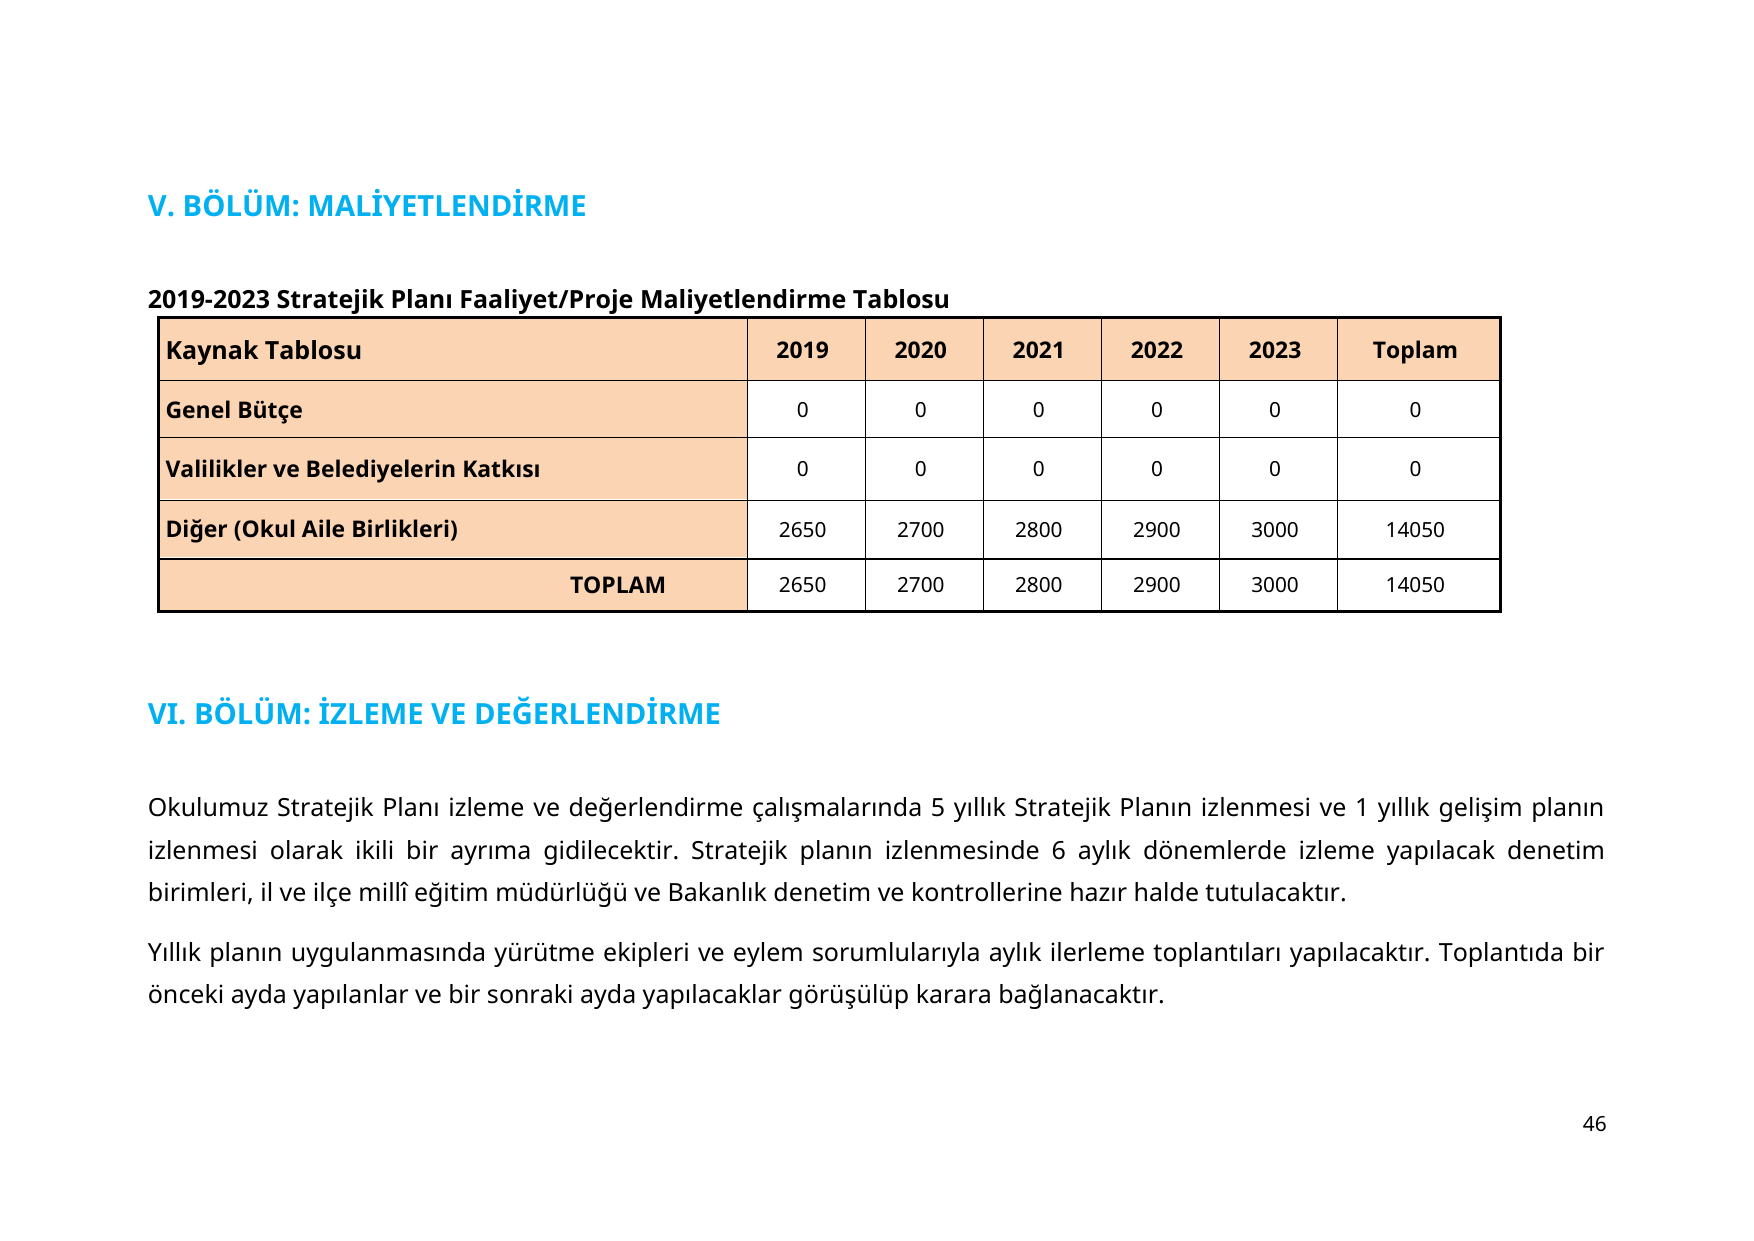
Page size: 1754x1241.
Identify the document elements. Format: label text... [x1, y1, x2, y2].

table_cell 0 [984, 381, 1101, 437]
text Okulumuz Stratejik Planı izleme ve değerlendirme çalışmalarında 5 yıllık Stratejik Planın izlenmesi ve 1 yıllık gelişim planın izlenmesi olarak ikili bir ayrıma gidilecektir. Stratejik planın izlenmesinde 6 aylık dönemlerde izleme yapılacak denetim birimleri, il ve ilçe millî eğitim müdürlüğü ve Bakanlık denetim ve kontrollerine hazır halde tutulacaktır. [148, 790, 1606, 909]
table_cell 0 [1338, 381, 1499, 437]
table_cell 2800 [984, 501, 1101, 557]
table_cell 14050 [1338, 560, 1499, 610]
table_cell 0 [1102, 381, 1219, 437]
table_cell 2700 [866, 560, 983, 610]
table_header Toplam [1338, 319, 1499, 380]
table_cell 0 [866, 438, 983, 499]
subtitle VI. BÖLÜM: İZLEME VE DEĞERLENDİRME [148, 693, 1606, 733]
table_cell 0 [748, 381, 865, 437]
table_cell 0 [1338, 438, 1499, 499]
table_cell 2700 [866, 501, 983, 557]
text 2019-2023 Stratejik Planı Faaliyet/Proje Maliyetlendirme Tablosu [148, 282, 1606, 316]
table_header 2023 [1220, 319, 1337, 380]
table_cell 0 [748, 438, 865, 499]
table_cell 2800 [984, 560, 1101, 610]
table_cell 2900 [1102, 501, 1219, 557]
table_cell Diğer (Okul Aile Birlikleri) [160, 501, 747, 557]
table_cell 14050 [1338, 501, 1499, 557]
table_header 2021 [984, 319, 1101, 380]
table_cell 0 [1220, 381, 1337, 437]
table_cell TOPLAM [160, 560, 747, 610]
table_cell 0 [1220, 438, 1337, 499]
table_cell Genel Bütçe [160, 381, 747, 437]
table_cell 2650 [748, 501, 865, 557]
table_cell 0 [866, 381, 983, 437]
table_cell 0 [1102, 438, 1219, 499]
table_cell 3000 [1220, 560, 1337, 610]
table_header Kaynak Tablosu [160, 319, 747, 380]
table_cell 3000 [1220, 501, 1337, 557]
text Yıllık planın uygulanmasında yürütme ekipleri ve eylem sorumlularıyla aylık ilerleme toplantıları yapılacaktır. Toplantıda bir önceki ayda yapılanlar ve bir sonraki ayda yapılacaklar görüşülüp karara bağlanacaktır. [148, 934, 1606, 1011]
table_cell 2650 [748, 560, 865, 610]
subtitle V. BÖLÜM: MALİYETLENDİRME [148, 185, 1606, 225]
table_header 2020 [866, 319, 983, 380]
table_header 2019 [748, 319, 865, 380]
table_cell Valilikler ve Belediyelerin Katkısı [160, 438, 747, 499]
table_header 2022 [1102, 319, 1219, 380]
table_cell 2900 [1102, 560, 1219, 610]
table_cell 0 [984, 438, 1101, 499]
